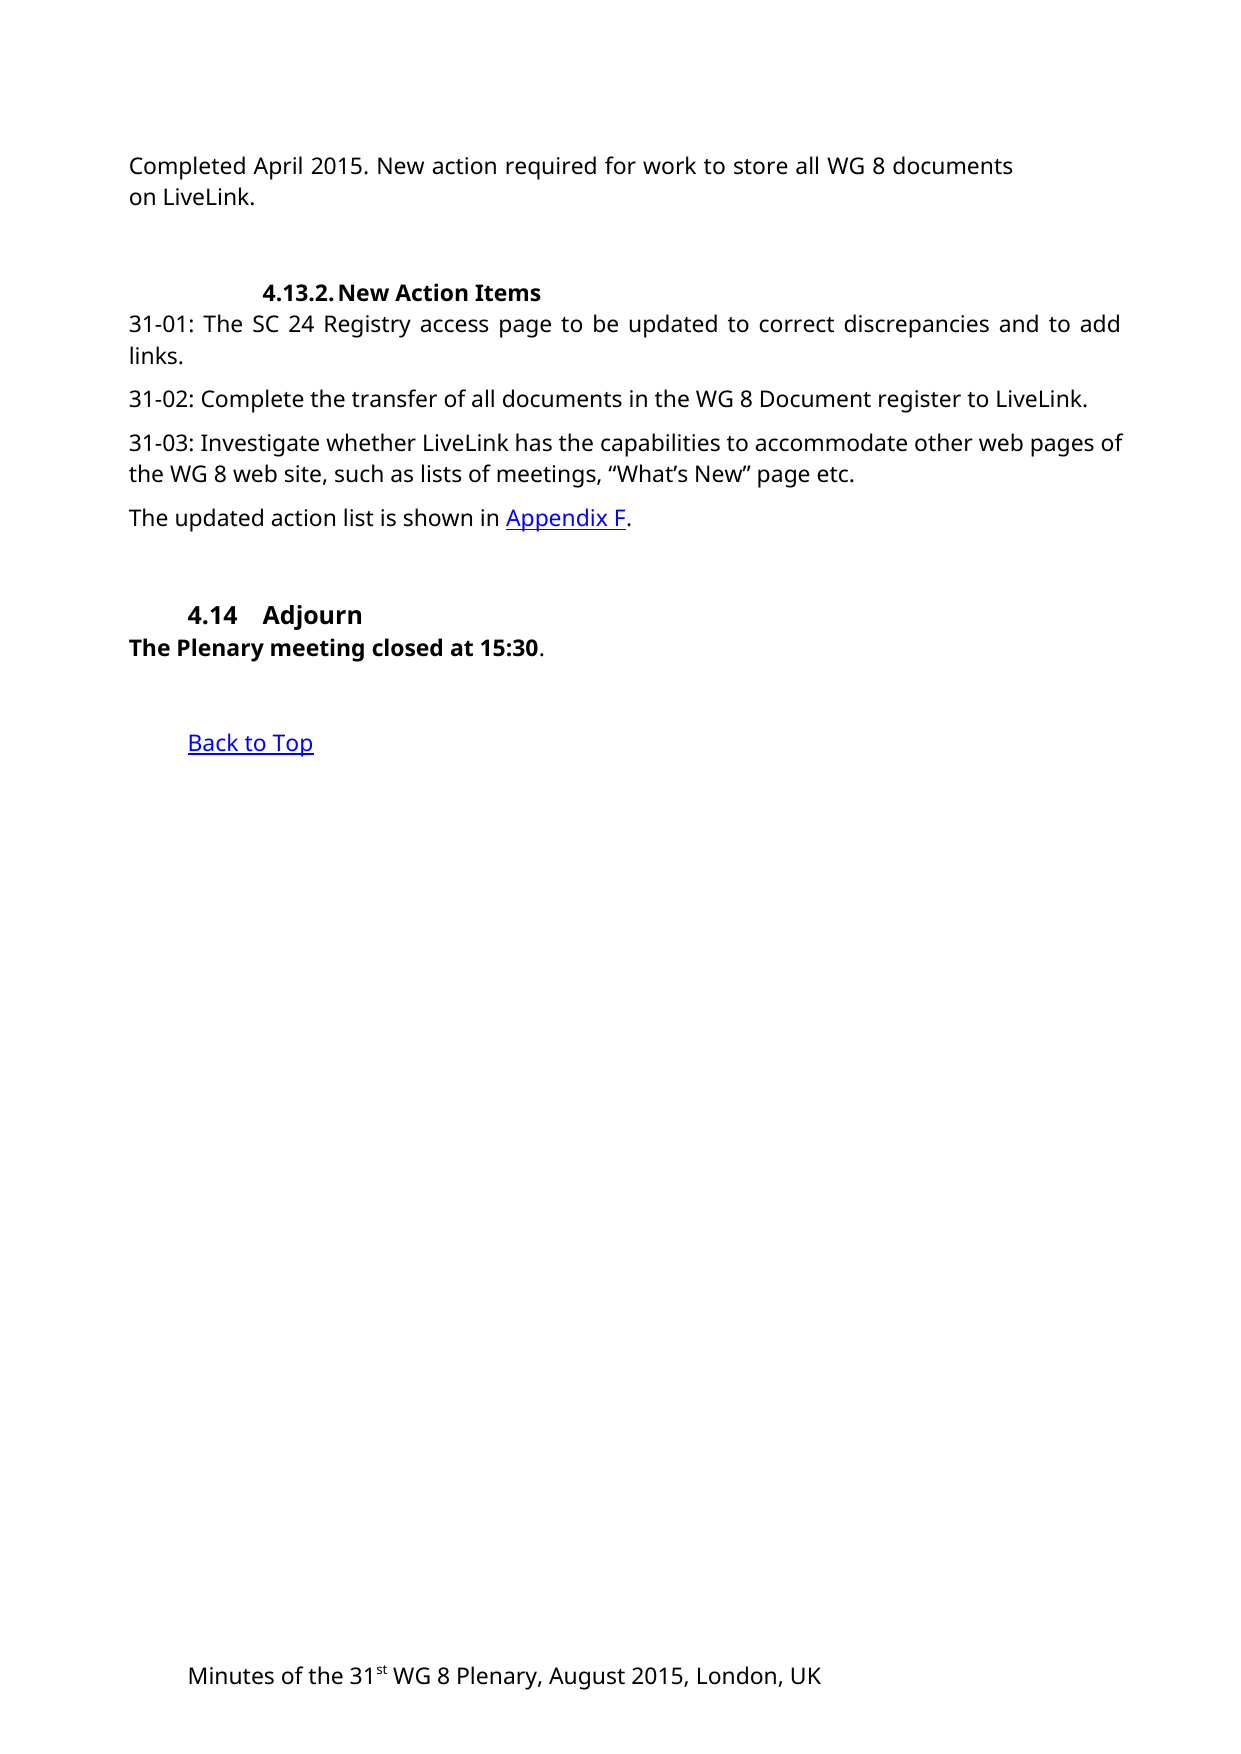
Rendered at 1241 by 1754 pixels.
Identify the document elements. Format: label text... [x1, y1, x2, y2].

text 31-02: Complete the transfer of all documents in the WG 8 Document register to LiveLink. [128, 383, 1123, 414]
subtitle Adjourn [187, 598, 1019, 632]
text The updated action list is shown in Appendix F. [128, 502, 979, 533]
subtitle New Action Items [262, 277, 1019, 308]
subtitle Back to TopAppendix A [187, 727, 1019, 758]
text Completed April 2015. New action required for work to store all WG 8 documents on LiveLink. [128, 150, 1014, 212]
text 31-01: The SC 24 Registry access page to be updated to correct discrepancies and to add links. [128, 308, 1123, 371]
text 31-03: Investigate whether LiveLink has the capabilities to accommodate other web pages of the WG 8 web site, such as lists of meetings, “What’s New” page etc. [128, 427, 1123, 489]
text The Plenary meeting closed at 15:30. [128, 632, 1123, 663]
